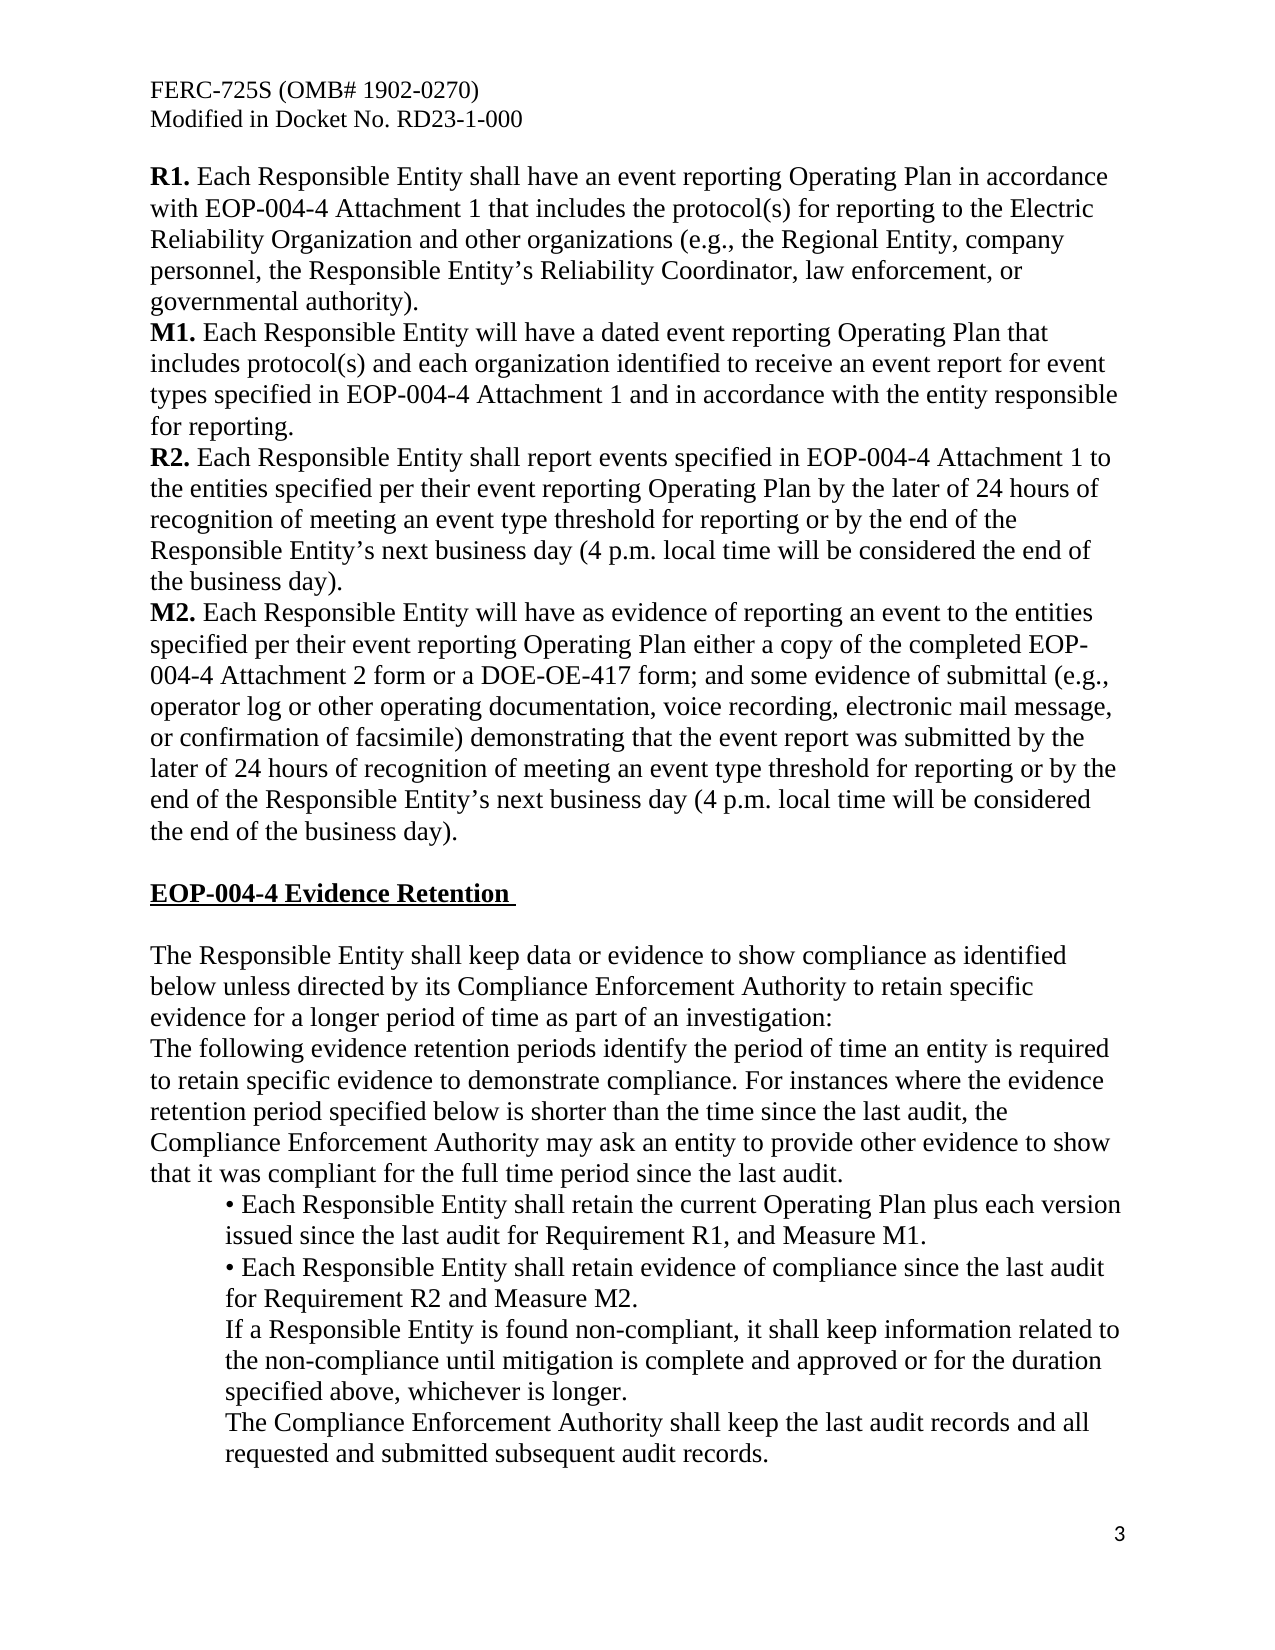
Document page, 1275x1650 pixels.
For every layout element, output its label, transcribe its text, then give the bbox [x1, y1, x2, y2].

text EOP-004-4 Evidence Retention [150, 877, 1125, 908]
text The following evidence retention periods identify the period of time an entity is required to retain specific evidence to demonstrate compliance. For instances where the evidence retention period specified below is shorter than the time since the last audit, the Compliance Enforcement Authority may ask an entity to provide other evidence to show that it was compliant for the full time period since the last audit. [150, 1033, 1125, 1188]
text • Each Responsible Entity shall retain the current Operating Plan plus each version issued since the last audit for Requirement R1, and Measure M1. [225, 1188, 1125, 1251]
text The Compliance Enforcement Authority shall keep the last audit records and all requested and submitted subsequent audit records. [225, 1406, 1125, 1469]
text R1. Each Responsible Entity shall have an event reporting Operating Plan in accordance with EOP-004-4 Attachment 1 that includes the protocol(s) for reporting to the Electric Reliability Organization and other organizations (e.g., the Regional Entity, company personnel, the Responsible Entity’s Reliability Coordinator, law enforcement, or governmental authority). [150, 161, 1125, 316]
text • Each Responsible Entity shall retain evidence of compliance since the last audit for Requirement R2 and Measure M2. [225, 1251, 1125, 1313]
text R2. Each Responsible Entity shall report events specified in EOP-004-4 Attachment 1 to the entities specified per their event reporting Operating Plan by the later of 24 hours of recognition of meeting an event type threshold for reporting or by the end of the Responsible Entity’s next business day (4 p.m. local time will be considered the end of the business day). [150, 441, 1125, 597]
text If a Responsible Entity is found non-compliant, it shall keep information related to the non-compliance until mitigation is complete and approved or for the duration specified above, whichever is longer. [225, 1313, 1125, 1406]
text M2. Each Responsible Entity will have as evidence of reporting an event to the entities specified per their event reporting Operating Plan either a copy of the completed EOP-004-4 Attachment 2 form or a DOE-OE-417 form; and some evidence of submittal (e.g., operator log or other operating documentation, voice recording, electronic mail message, or confirmation of facsimile) demonstrating that the event report was submitted by the later of 24 hours of recognition of meeting an event type threshold for reporting or by the end of the Responsible Entity’s next business day (4 p.m. local time will be considered the end of the business day). [150, 597, 1125, 846]
text The Responsible Entity shall keep data or evidence to show compliance as identified below unless directed by its Compliance Enforcement Authority to retain specific evidence for a longer period of time as part of an investigation: [150, 939, 1125, 1033]
text M1. Each Responsible Entity will have a dated event reporting Operating Plan that includes protocol(s) and each organization identified to receive an event report for event types specified in EOP-004-4 Attachment 1 and in accordance with the entity responsible for reporting. [150, 316, 1125, 441]
